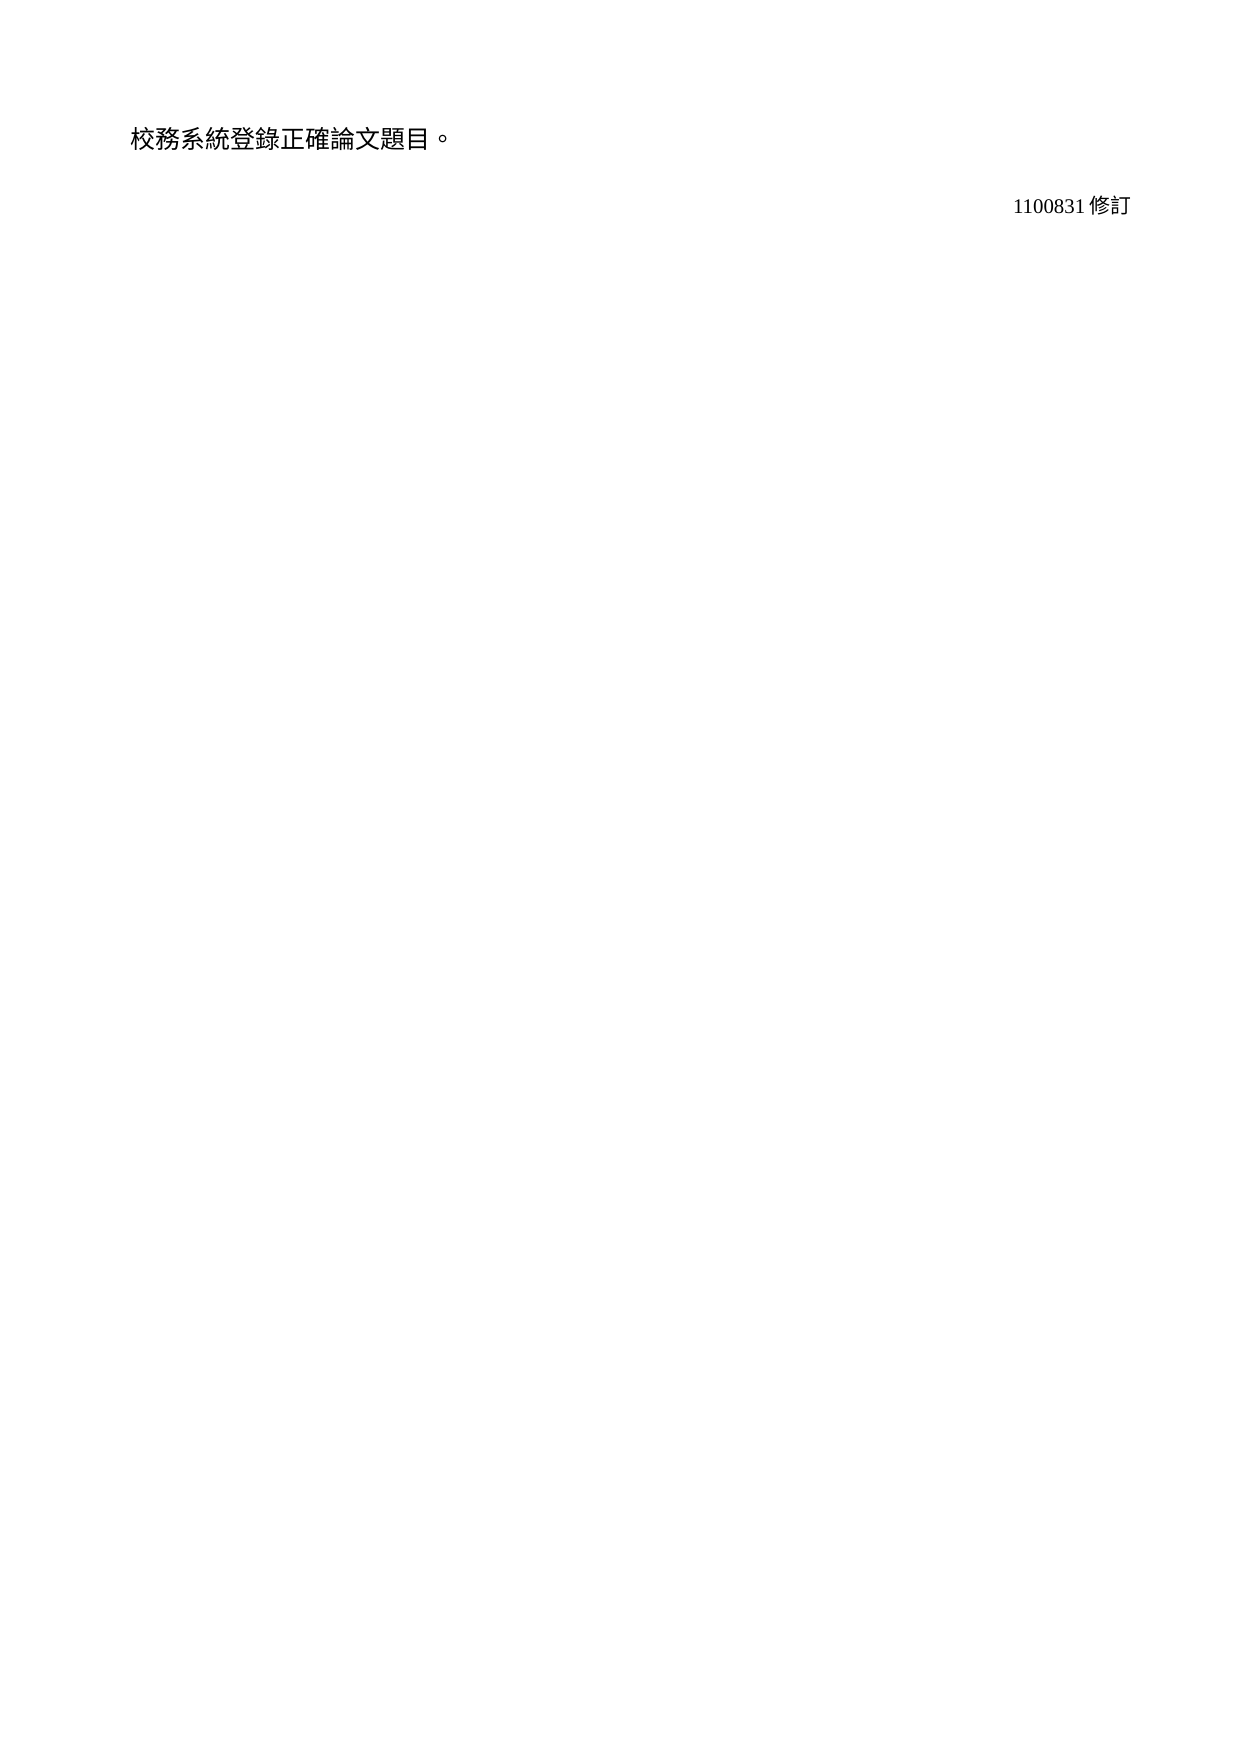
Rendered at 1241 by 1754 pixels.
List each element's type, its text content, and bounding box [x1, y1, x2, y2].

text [105, 119, 1137, 156]
text 1100831修訂 [89, 185, 1131, 223]
